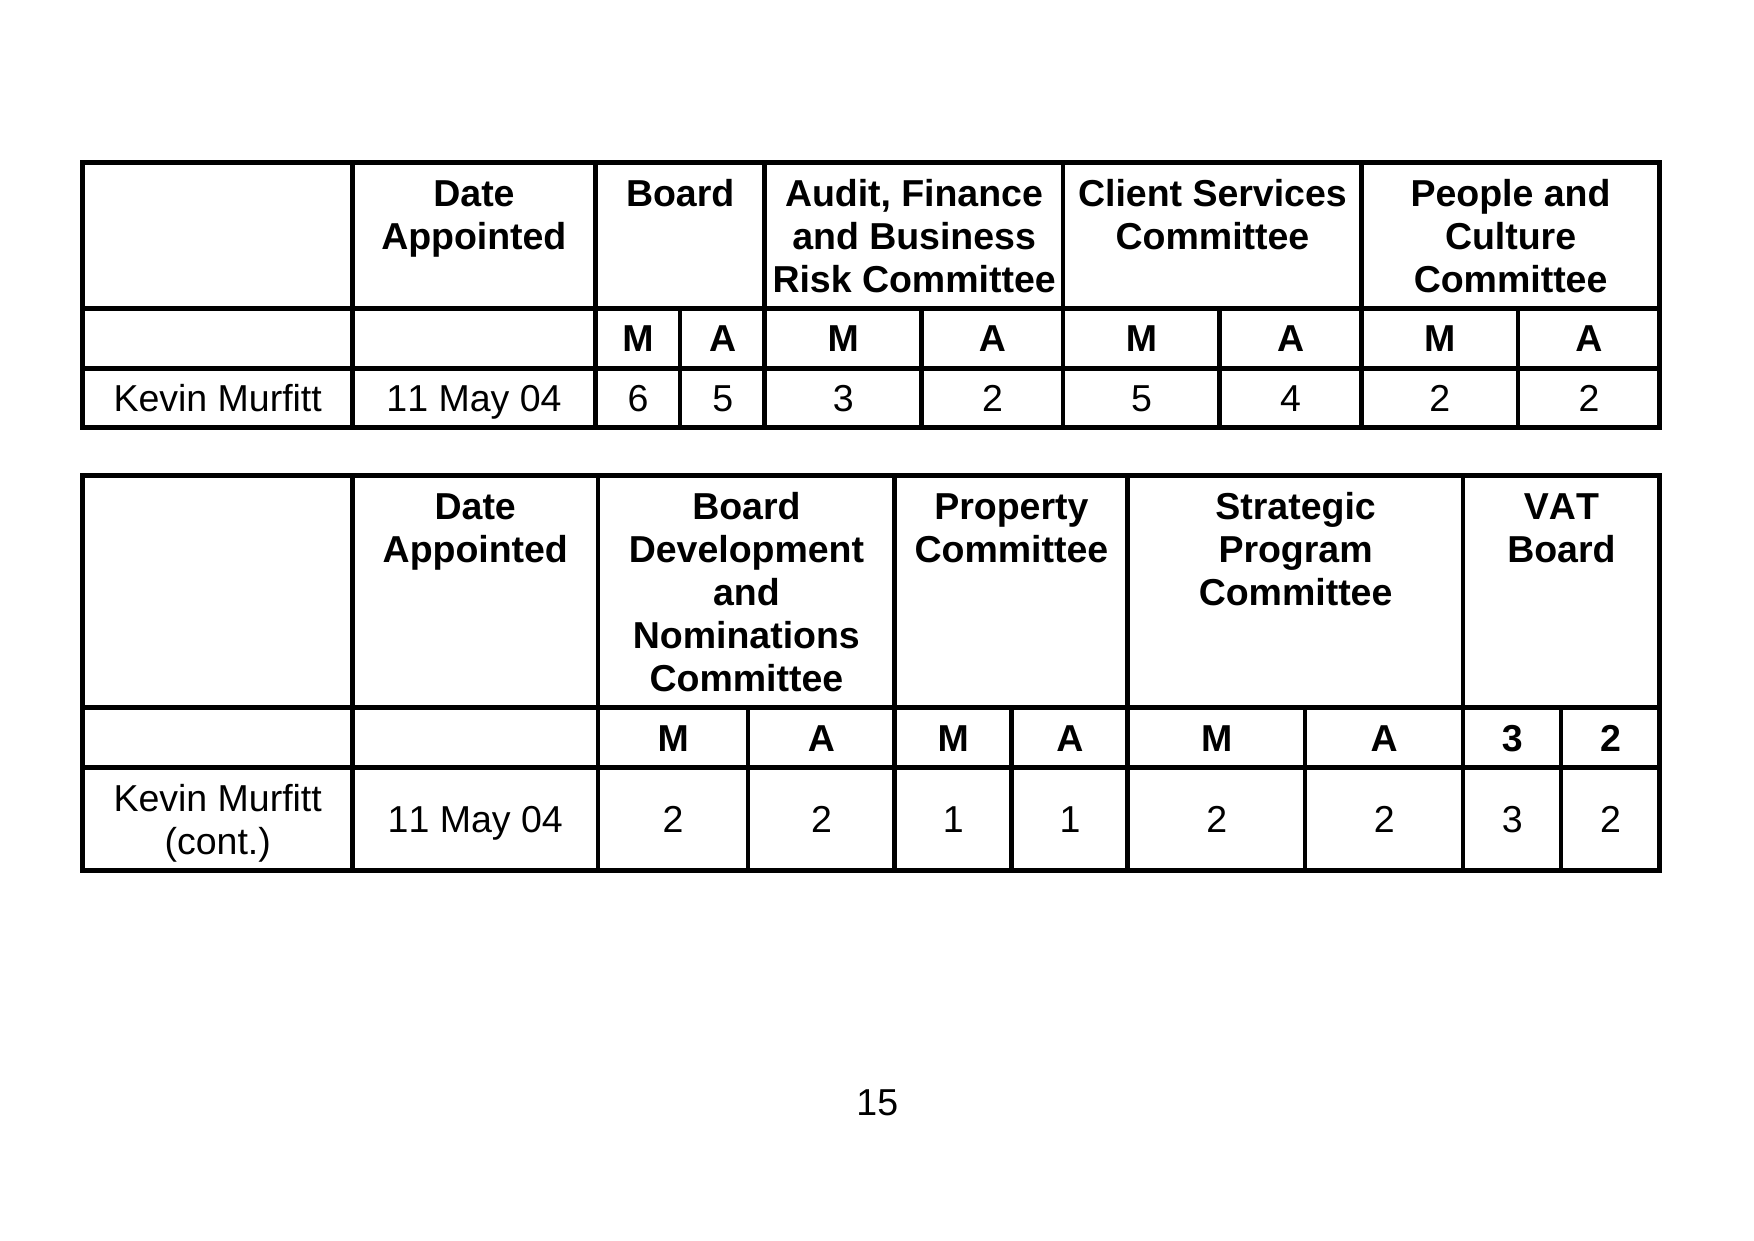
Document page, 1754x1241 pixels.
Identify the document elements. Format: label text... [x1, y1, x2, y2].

table_cell A [750, 710, 892, 765]
table_cell 2 [1130, 770, 1303, 868]
table_cell 2 [1563, 770, 1657, 868]
table_cell M [767, 311, 919, 366]
table_header Audit, Finance and Business Risk Committee [767, 165, 1061, 306]
table_cell M [1065, 311, 1217, 366]
table_cell A [682, 311, 762, 366]
table_cell M [598, 311, 678, 366]
table_cell [85, 311, 350, 366]
table_header Date Appointed [355, 165, 593, 306]
table_cell 11 May 04 [355, 770, 596, 868]
table_cell 2 [924, 371, 1061, 425]
table_header [85, 165, 350, 306]
table_header Client Services Committee [1065, 165, 1359, 306]
table_cell 2 [1364, 371, 1516, 425]
table_cell 5 [682, 371, 762, 425]
table_cell Kevin Murfitt (cont.) [85, 770, 350, 868]
table_header Board Development and Nominations Committee [600, 478, 892, 705]
table_cell 2 [1520, 371, 1657, 425]
table_cell 3 [1465, 710, 1559, 765]
table_cell A [1222, 311, 1359, 366]
table_cell 1 [897, 770, 1009, 868]
table_cell 2 [600, 770, 746, 868]
table_cell Kevin Murfitt [85, 371, 350, 425]
table_cell [355, 710, 596, 765]
table_cell 3 [767, 371, 919, 425]
table_header Strategic Program Committee [1130, 478, 1461, 705]
table_cell A [1307, 710, 1461, 765]
table_cell 1 [1014, 770, 1125, 868]
table_header Date Appointed [355, 478, 596, 705]
table_header People and Culture Committee [1364, 165, 1657, 306]
table_cell 2 [1563, 710, 1657, 765]
table_cell M [600, 710, 746, 765]
table_cell M [897, 710, 1009, 765]
table_cell A [1014, 710, 1125, 765]
table_header VAT Board [1465, 478, 1657, 705]
table_header Board [598, 165, 762, 306]
table_cell [355, 311, 593, 366]
table_cell 6 [598, 371, 678, 425]
table_cell 2 [750, 770, 892, 868]
table_cell 11 May 04 [355, 371, 593, 425]
table_header Property Committee [897, 478, 1125, 705]
table_cell 2 [1307, 770, 1461, 868]
table_cell 4 [1222, 371, 1359, 425]
table_cell A [1520, 311, 1657, 366]
table_cell A [924, 311, 1061, 366]
table_cell M [1130, 710, 1303, 765]
table_cell 3 [1465, 770, 1559, 868]
table_cell M [1364, 311, 1516, 366]
table_cell [85, 710, 350, 765]
table_cell 5 [1065, 371, 1217, 425]
table_header [85, 478, 350, 705]
